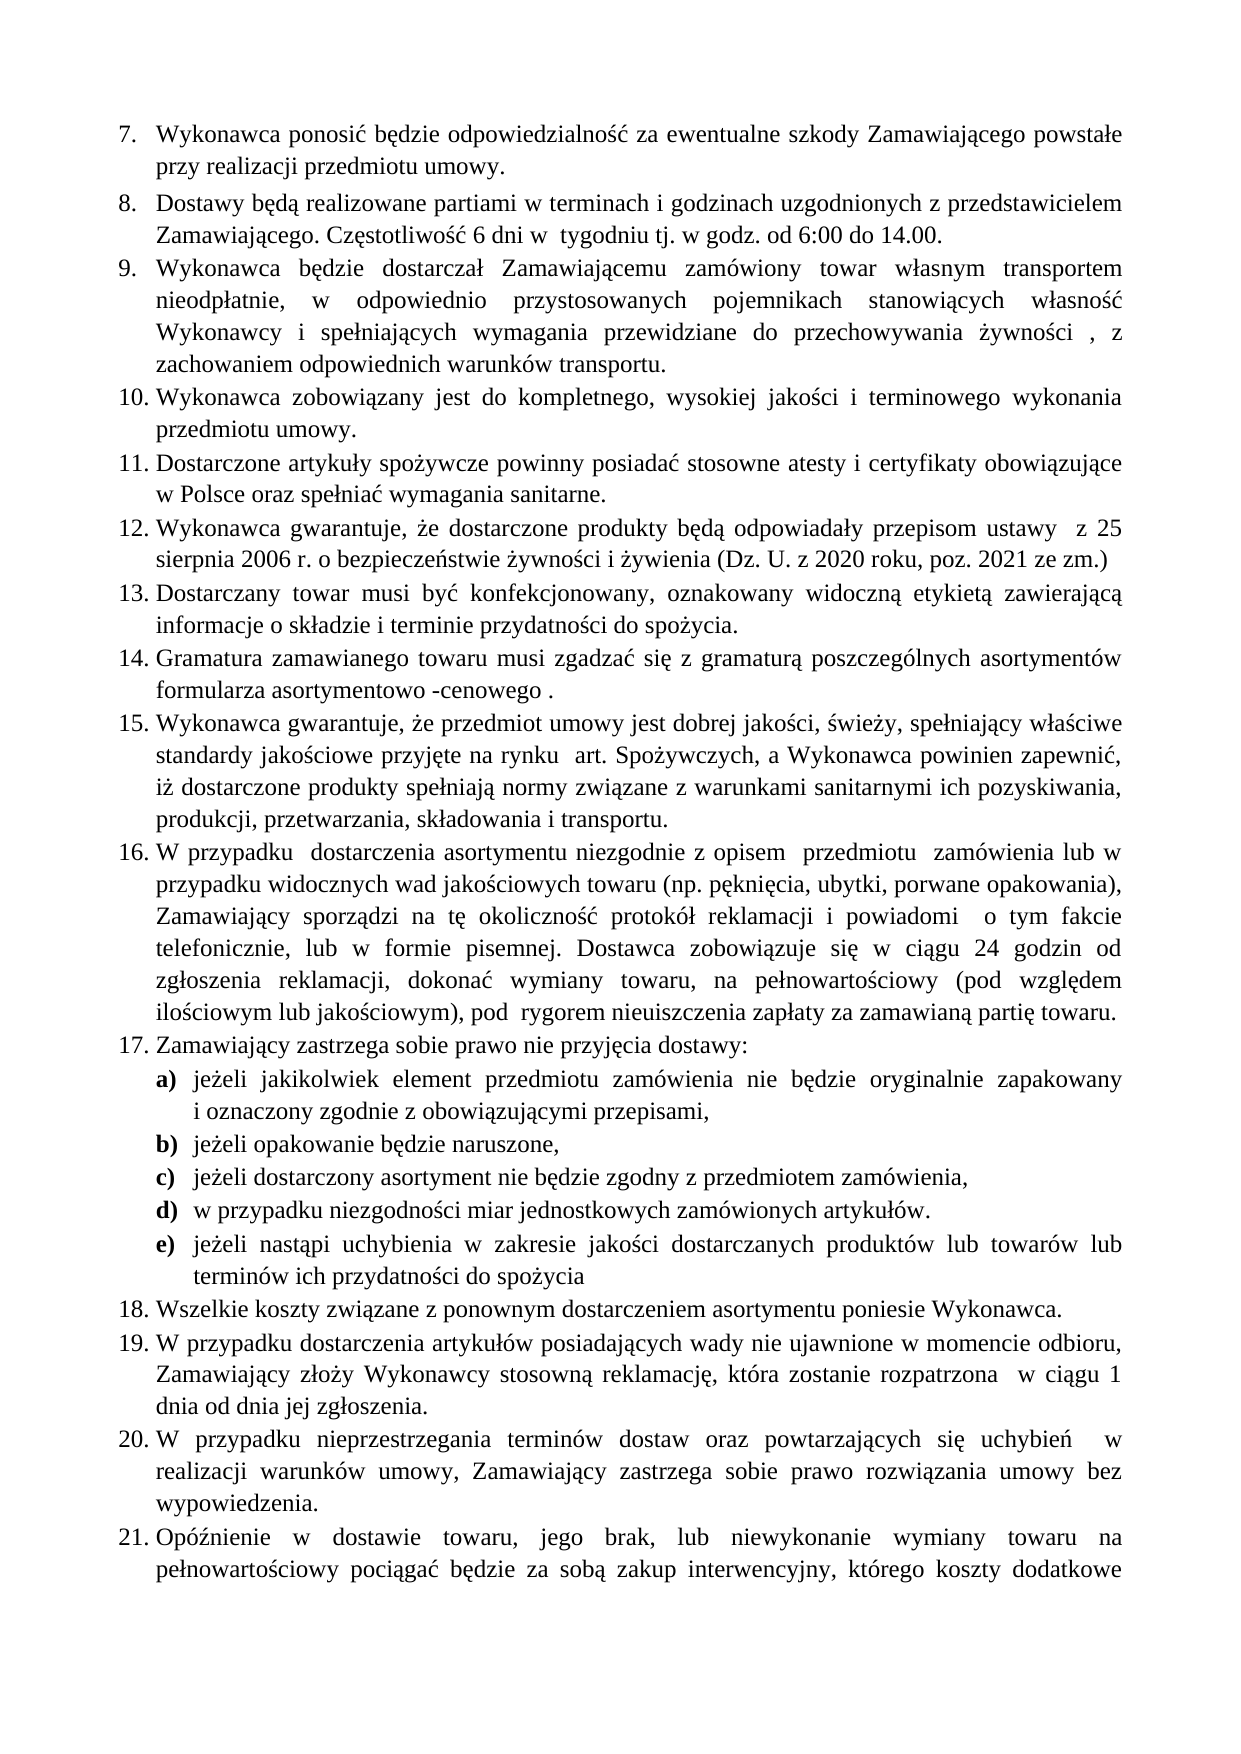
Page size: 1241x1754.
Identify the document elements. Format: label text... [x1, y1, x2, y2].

list Wykonawca gwarantuje, że dostarczone produkty będą odpowiadały przepisom ustawy z 25 sierpnia 2006 r. o bezpieczeństwie żywności i żywienia (Dz. U. z 2020 roku, poz. 2021 ze zm.) [118, 513, 1123, 573]
list Wszelkie koszty związane z ponownym dostarczeniem asortymentu poniesie Wykonawca. [118, 1294, 1123, 1323]
list jeżeli opakowanie będzie naruszone, [156, 1129, 1123, 1157]
list jeżeli nastąpi uchybienia w zakresie jakości dostarczanych produktów lub towarów lub terminów ich przydatności do spożycia [156, 1229, 1123, 1290]
list Dostarczany towar musi być konfekcjonowany, oznakowany widoczną etykietą zawierającą informacje o składzie i terminie przydatności do spożycia. [118, 578, 1123, 639]
list W przypadku dostarczenia asortymentu niezgodnie z opisem przedmiotu zamówienia lub w przypadku widocznych wad jakościowych towaru (np. pęknięcia, ubytki, porwane opakowania), Zamawiający sporządzi na tę okoliczność protokół reklamacji i powiadomi o tym fakcie telefonicznie, lub w formie pisemnej. Dostawca zobowiązuje się w ciągu 24 godzin od zgłoszenia reklamacji, dokonać wymiany towaru, na pełnowartościowy (pod względem ilościowym lub jakościowym), pod rygorem nieuiszczenia zapłaty za zamawianą partię towaru. [118, 837, 1123, 1026]
list Wykonawca będzie dostarczał Zamawiającemu zamówiony towar własnym transportem nieodpłatnie, w odpowiednio przystosowanych pojemnikach stanowiących własność Wykonawcy i spełniających wymagania przewidziane do przechowywania żywności , z zachowaniem odpowiednich warunków transportu. [118, 253, 1123, 378]
list jeżeli jakikolwiek element przedmiotu zamówienia nie będzie oryginalnie zapakowany i oznaczony zgodnie z obowiązującymi przepisami, [156, 1064, 1123, 1124]
list Wykonawca zobowiązany jest do kompletnego, wysokiej jakości i terminowego wykonania przedmiotu umowy. [118, 382, 1123, 443]
list Wykonawca ponosić będzie odpowiedzialność za ewentualne szkody Zamawiającego powstałe przy realizacji przedmiotu umowy. [118, 119, 1123, 179]
list Dostawy będą realizowane partiami w terminach i godzinach uzgodnionych z przedstawicielem Zamawiającego. Częstotliwość 6 dni w tygodniu tj. w godz. od 6:00 do 14.00. [118, 188, 1123, 248]
list Wykonawca gwarantuje, że przedmiot umowy jest dobrej jakości, świeży, spełniający właściwe standardy jakościowe przyjęte na rynku art. Spożywczych, a Wykonawca powinien zapewnić, iż dostarczone produkty spełniają normy związane z warunkami sanitarnymi ich pozyskiwania, produkcji, przetwarzania, składowania i transportu. [118, 708, 1123, 832]
list W przypadku dostarczenia artykułów posiadających wady nie ujawnione w momencie odbioru, Zamawiający złoży Wykonawcy stosowną reklamację, która zostanie rozpatrzona w ciągu 1 dnia od dnia jej zgłoszenia. [118, 1328, 1123, 1420]
list Gramatura zamawianego towaru musi zgadzać się z gramaturą poszczególnych asortymentów formularza asortymentowo -cenowego . [118, 643, 1123, 704]
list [118, 1522, 1123, 1582]
list Dostarczone artykuły spożywcze powinny posiadać stosowne atesty i certyfikaty obowiązujące w Polsce oraz spełniać wymagania sanitarne. [118, 448, 1123, 508]
list Zamawiający zastrzega sobie prawo nie przyjęcia dostawy: [118, 1030, 1123, 1059]
list jeżeli dostarczony asortyment nie będzie zgodny z przedmiotem zamówienia, [156, 1162, 1123, 1191]
list W przypadku nieprzestrzegania terminów dostaw oraz powtarzających się uchybień w realizacji warunków umowy, Zamawiający zastrzega sobie prawo rozwiązania umowy bez wypowiedzenia. [118, 1424, 1123, 1517]
list w przypadku niezgodności miar jednostkowych zamówionych artykułów. [156, 1196, 1123, 1224]
